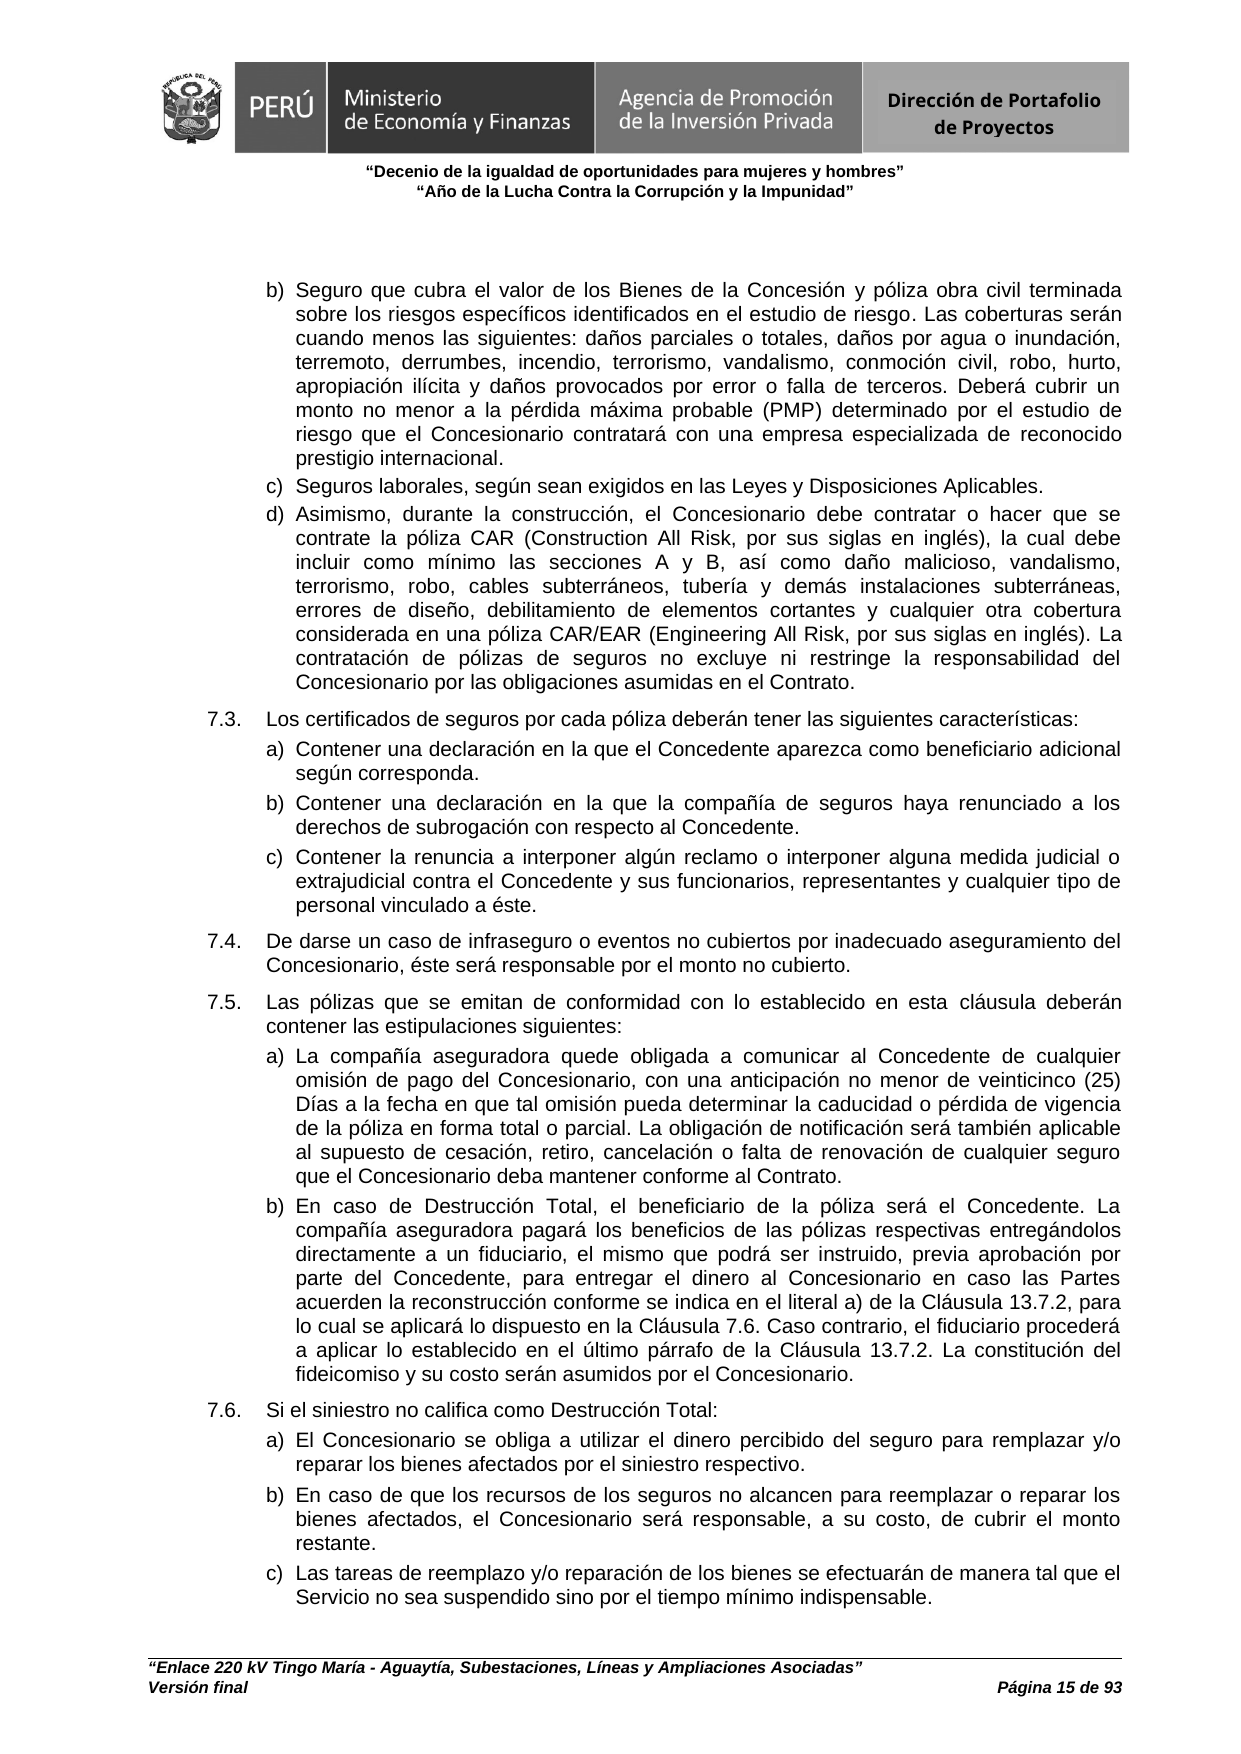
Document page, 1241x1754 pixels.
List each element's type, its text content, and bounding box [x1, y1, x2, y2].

list Seguros laborales, según sean exigidos en las Leyes y Disposiciones Aplicables. [266, 474, 1122, 498]
list Los certificados de seguros por cada póliza deberán tener las siguientes características: [207, 706, 1122, 730]
list La compañía aseguradora quede obligada a comunicar al Concedente de cualquier omisión de pago del Concesionario, con una anticipación no menor de veinticinco (25) Días a la fecha en que tal omisión pueda determinar la caducidad o pérdida de vigencia de la póliza en forma total o parcial. La obligación de notificación será también aplicable al supuesto de cesación, retiro, cancelación o falta de renovación de cualquier seguro que el Concesionario deba mantener conforme al Contrato. [266, 1044, 1122, 1188]
list Asimismo, durante la construcción, el Concesionario debe contratar o hacer que se contrate la póliza CAR (Construction All Risk, por sus siglas en inglés), la cual debe incluir como mínimo las secciones A y B, así como daño malicioso, vandalismo, terrorismo, robo, cables subterráneos, tubería y demás instalaciones subterráneas, errores de diseño, debilitamiento de elementos cortantes y cualquier otra cobertura considerada en una póliza CAR/EAR (Engineering All Risk, por sus siglas en inglés). La contratación de pólizas de seguros no excluye ni restringe la responsabilidad del Concesionario por las obligaciones asumidas en el Contrato. [266, 502, 1122, 694]
list Seguro que cubra el valor de los Bienes de la Concesión y póliza obra civil terminada sobre los riesgos específicos identificados en el estudio de riesgo. Las coberturas serán cuando menos las siguientes: daños parciales o totales, daños por agua o inundación, terremoto, derrumbes, incendio, terrorismo, vandalismo, conmoción civil, robo, hurto, apropiación ilícita y daños provocados por error o falla de terceros. Deberá cubrir un monto no menor a la pérdida máxima probable (PMP) determinado por el estudio de riesgo que el Concesionario contratará con una empresa especializada de reconocido prestigio internacional. [266, 278, 1122, 470]
list Las pólizas que se emitan de conformidad con lo establecido en esta cláusula deberán contener las estipulaciones siguientes: [207, 990, 1122, 1038]
list Si el siniestro no califica como Destrucción Total: [207, 1398, 1122, 1422]
list El Concesionario se obliga a utilizar el dinero percibido del seguro para remplazar y/o reparar los bienes afectados por el siniestro respectivo. [266, 1428, 1122, 1476]
list De darse un caso de infraseguro o eventos no cubiertos por inadecuado aseguramiento del Concesionario, éste será responsable por el monto no cubierto. [207, 929, 1122, 977]
list En caso de Destrucción Total, el beneficiario de la póliza será el Concedente. La compañía aseguradora pagará los beneficios de las pólizas respectivas entregándolos directamente a un fiduciario, el mismo que podrá ser instruido, previa aprobación por parte del Concedente, para entregar el dinero al Concesionario en caso las Partes acuerden la reconstrucción conforme se indica en el literal a) de la Cláusula 13.7.2, para lo cual se aplicará lo dispuesto en la Cláusula 7.6. Caso contrario, el fiduciario procederá a aplicar lo establecido en el último párrafo de la Cláusula 13.7.2. La constitución del fideicomiso y su costo serán asumidos por el Concesionario. [266, 1194, 1122, 1386]
list Contener una declaración en la que la compañía de seguros haya renunciado a los derechos de subrogación con respecto al Concedente. [266, 791, 1122, 839]
list Las tareas de reemplazo y/o reparación de los bienes se efectuarán de manera tal que el Servicio no sea suspendido sino por el tiempo mínimo indispensable. [266, 1561, 1122, 1608]
list Contener una declaración en la que el Concedente aparezca como beneficiario adicional según corresponda. [266, 737, 1122, 784]
list Contener la renuncia a interponer algún reclamo o interponer alguna medida judicial o extrajudicial contra el Concedente y sus funcionarios, representantes y cualquier tipo de personal vinculado a éste. [266, 845, 1122, 917]
list En caso de que los recursos de los seguros no alcancen para reemplazar o reparar los bienes afectados, el Concesionario será responsable, a su costo, de cubrir el monto restante. [266, 1482, 1122, 1554]
picture [156, 62, 1130, 154]
